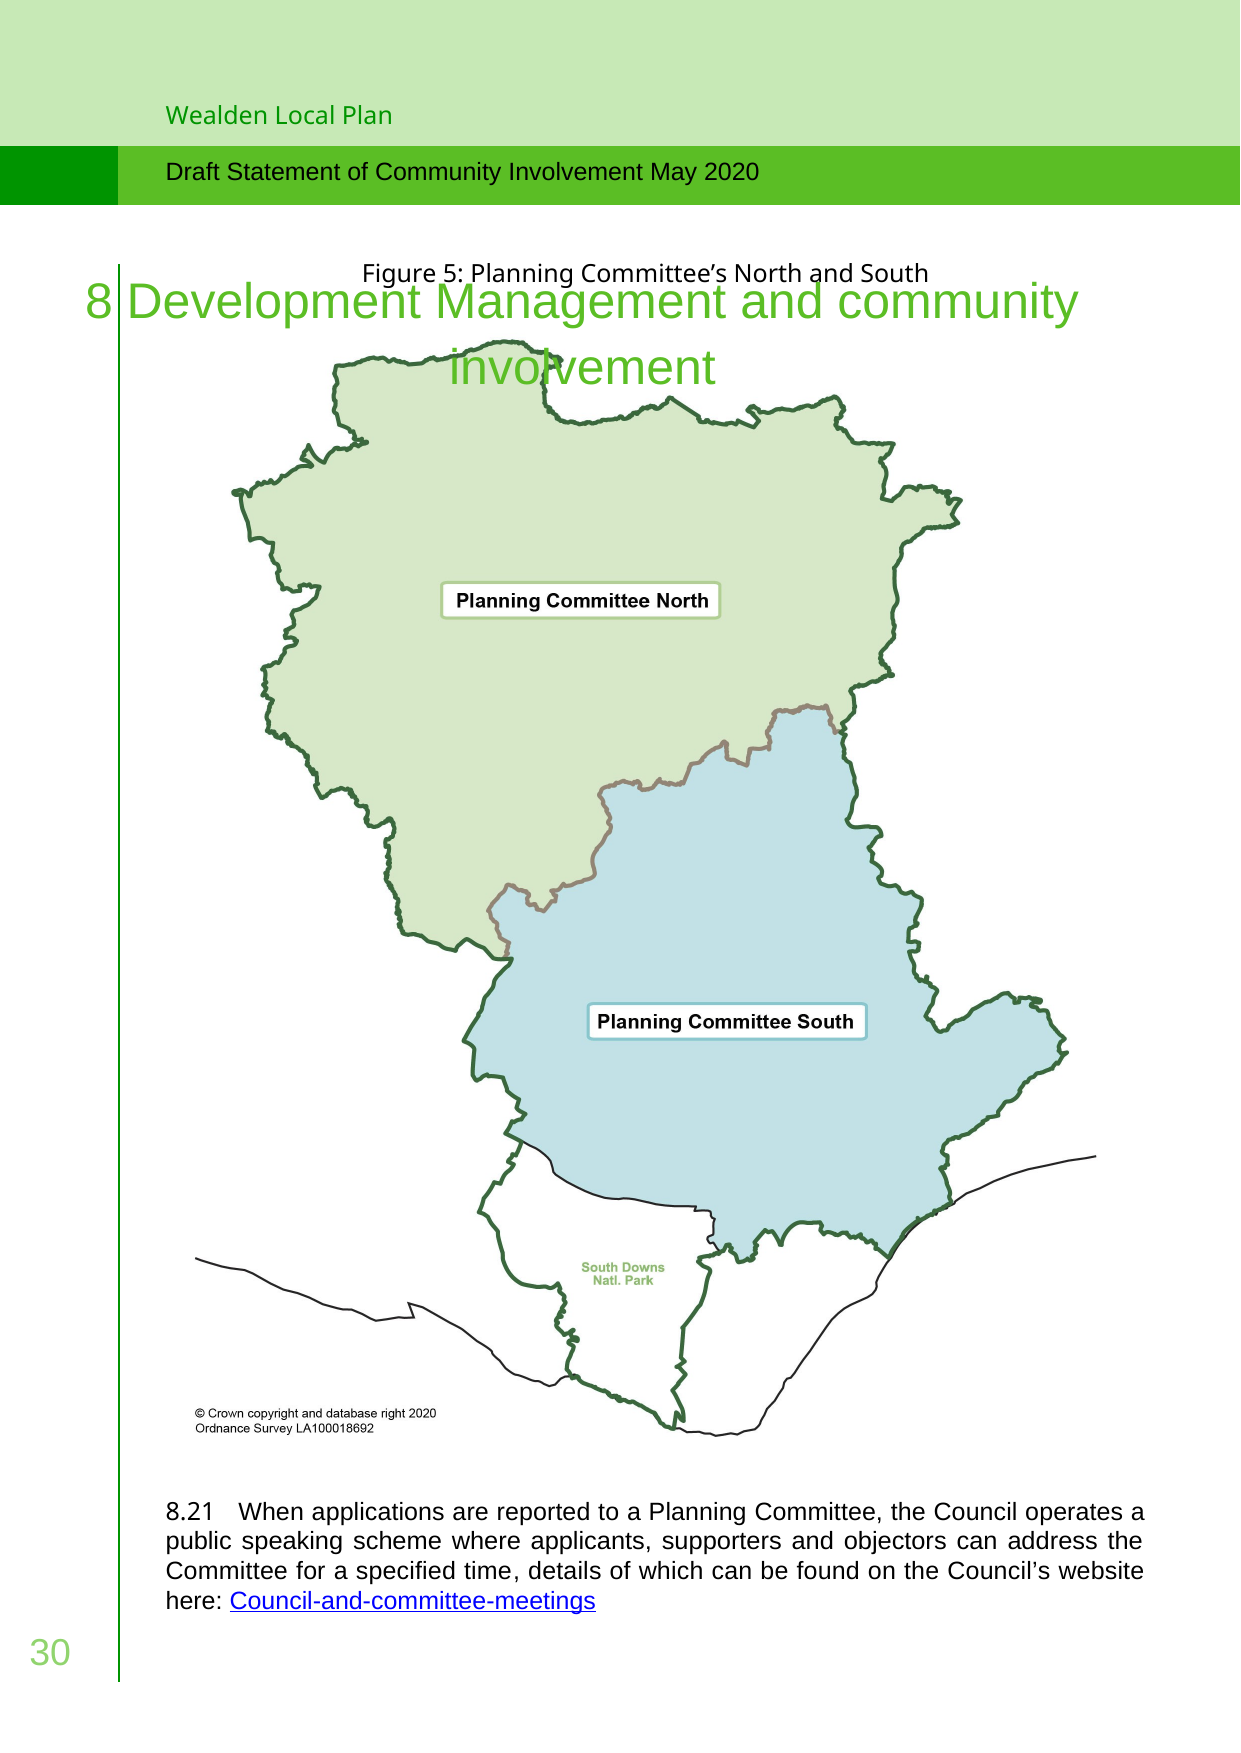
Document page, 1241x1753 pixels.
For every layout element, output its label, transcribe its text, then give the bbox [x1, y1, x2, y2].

picture [747, 309, 759, 315]
picture [869, 309, 883, 315]
text 30 [29, 1631, 1240, 1674]
picture [165, 309, 1129, 1467]
picture [981, 309, 993, 315]
text Figure 5: Planning Committee’s North and South [362, 259, 1240, 288]
picture [802, 309, 815, 315]
text 8.21 When applications are reported to a Planning Committee, the Council operates a public speaking scheme where applicants, supporters and objectors can address the Committee for a specified time, details of which can be found on the Council’s website here: Council-and-committee-meetings [165, 1496, 1154, 1615]
picture [261, 309, 275, 315]
picture [566, 309, 578, 315]
picture [538, 309, 550, 315]
text Wealden Local Plan [165, 101, 1240, 130]
picture [483, 309, 495, 315]
text Draft Statement of Community Involvement May 2020 [165, 157, 1240, 186]
picture [290, 309, 303, 315]
